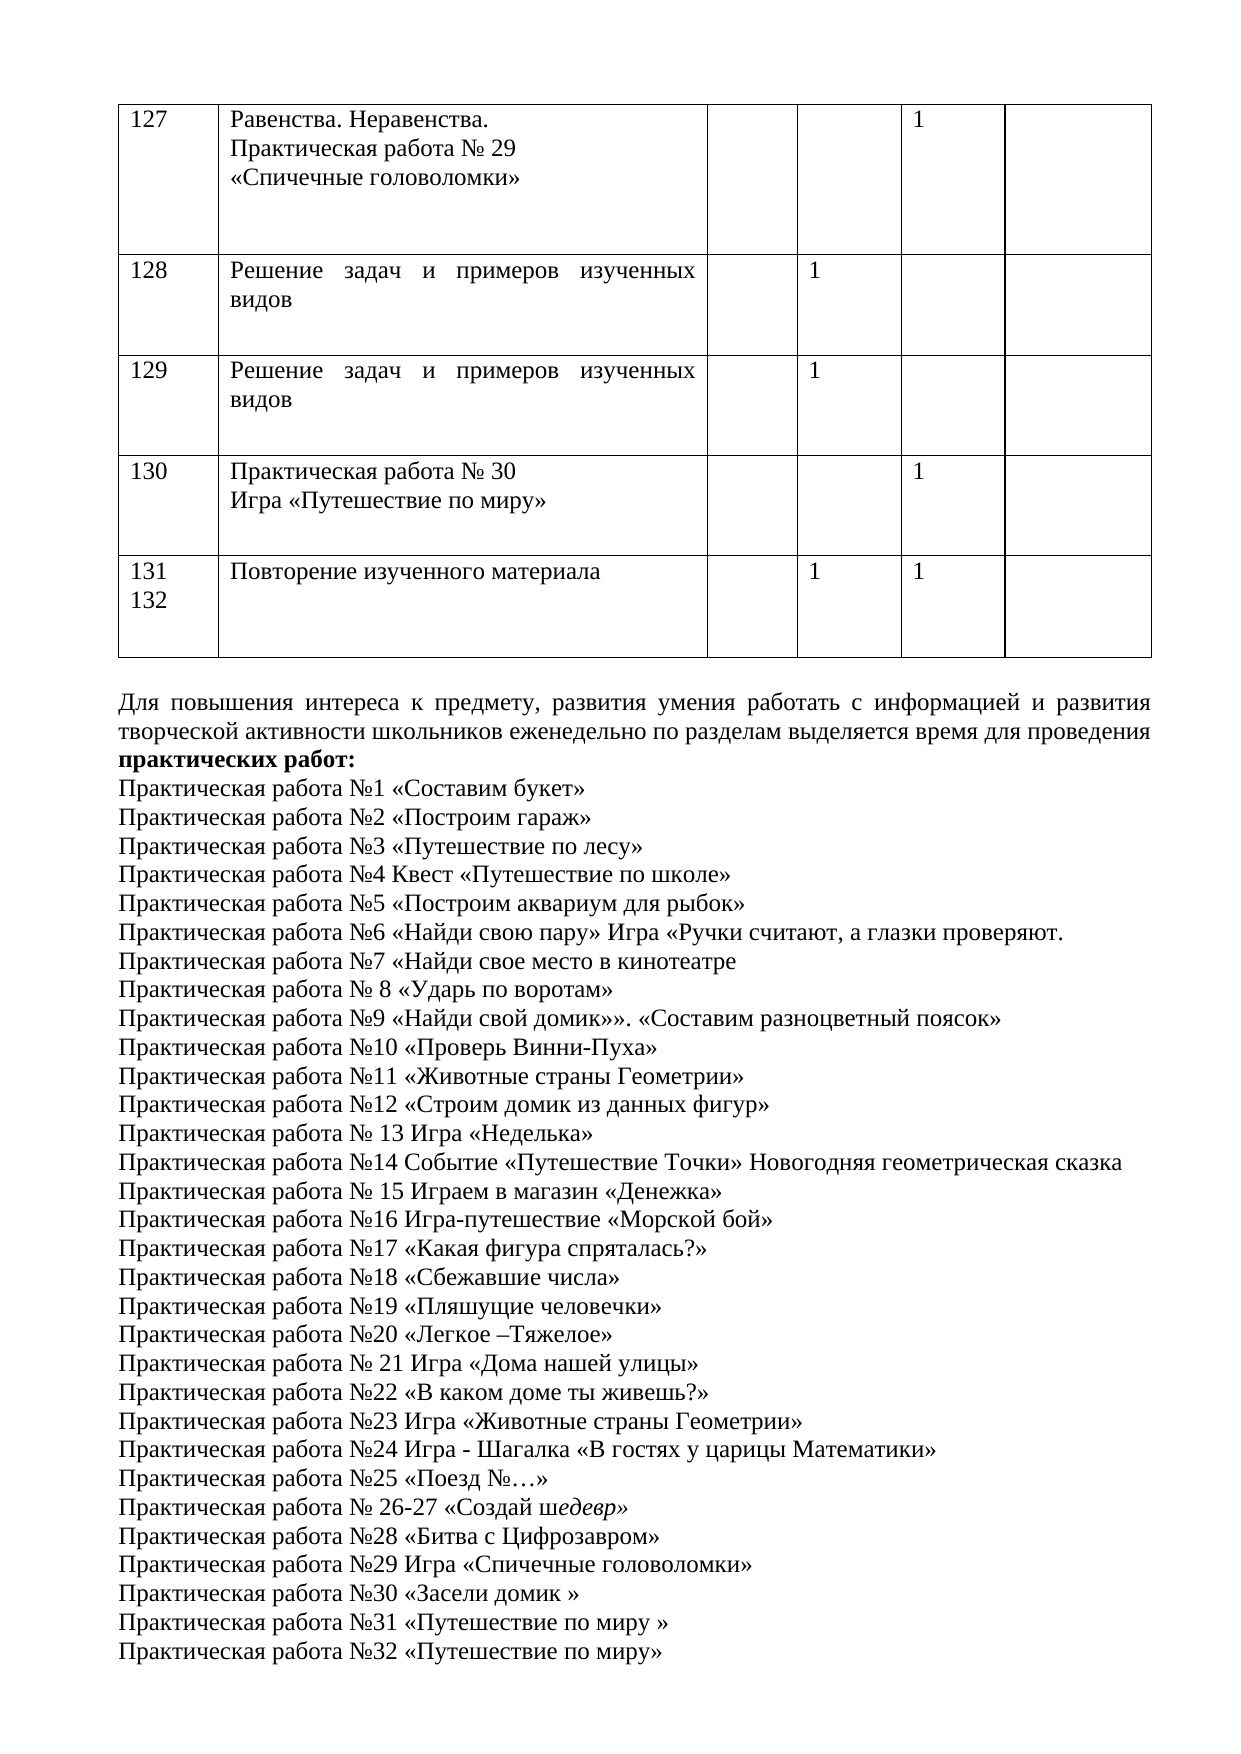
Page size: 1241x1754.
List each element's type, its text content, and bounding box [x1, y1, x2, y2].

table_cell 1 [902, 556, 1004, 657]
text Практическая работа №9 «Найди свой домик»». «Составим разноцветный поясок» [118, 1003, 1152, 1032]
text Практическая работа №4 Квест «Путешествие по школе» [118, 859, 1152, 888]
table_cell 1 [902, 105, 1004, 254]
table_cell Равенства. Неравенства. Практическая работа № 29 «Спичечные головоломки» [219, 105, 707, 254]
text Практическая работа №6 «Найди свою пару» Игра «Ручки считают, а глазки проверяют. [118, 917, 1152, 946]
text Практическая работа №20 «Легкое –Тяжелое» [118, 1319, 1152, 1348]
table_cell Решение задач и примеров изученных видов [219, 255, 707, 354]
text Практическая работа №2 «Построим гараж» [118, 802, 1152, 831]
text Практическая работа №25 «Поезд №…» [118, 1463, 1152, 1492]
table_cell [708, 255, 797, 354]
table_cell 1 [798, 556, 901, 657]
table_cell [708, 556, 797, 657]
table_cell 129 [119, 356, 218, 455]
text Практическая работа №11 «Животные страны Геометрии» [118, 1061, 1152, 1089]
table_cell [902, 255, 1004, 354]
text Практическая работа №32 «Путешествие по миру» [118, 1636, 1152, 1664]
text Практическая работа №28 «Битва с Цифрозавром» [118, 1521, 1152, 1549]
text Практическая работа №31 «Путешествие по миру » [118, 1607, 1152, 1636]
text Практическая работа №17 «Какая фигура спряталась?» [118, 1233, 1152, 1262]
table_cell [1006, 255, 1151, 354]
table_cell [1006, 105, 1151, 254]
text Практическая работа №10 «Проверь Винни-Пуха» [118, 1032, 1152, 1061]
table_cell [1006, 556, 1151, 657]
text Практическая работа №19 «Пляшущие человечки» [118, 1291, 1152, 1319]
text Практическая работа №7 «Найди свое место в кинотеатре [118, 946, 1152, 974]
text Практическая работа №30 «Засели домик » [118, 1578, 1152, 1607]
text Практическая работа №14 Событие «Путешествие Точки» Новогодняя геометрическая сказка [118, 1147, 1152, 1176]
text Практическая работа № 26-27 «Создай шедевр» [118, 1492, 1152, 1521]
table_cell 1 [902, 456, 1004, 555]
text Практическая работа №24 Игра - Шагалка «В гостях у царицы Математики» [118, 1434, 1152, 1463]
text Практическая работа № 8 «Ударь по воротам» [118, 974, 1152, 1003]
text Практическая работа № 15 Играем в магазин «Денежка» [118, 1176, 1152, 1204]
table_cell [798, 105, 901, 254]
table_cell [1006, 456, 1151, 555]
table_cell 1 [798, 356, 901, 455]
text Практическая работа №23 Игра «Животные страны Геометрии» [118, 1406, 1152, 1434]
text Практическая работа №12 «Строим домик из данных фигур» [118, 1089, 1152, 1118]
table_cell Повторение изученного материала [219, 556, 707, 657]
text Практическая работа №5 «Построим аквариум для рыбок» [118, 888, 1152, 917]
table_cell [708, 105, 797, 254]
table_cell 130 [119, 456, 218, 555]
text Практическая работа №29 Игра «Спичечные головоломки» [118, 1549, 1152, 1578]
table_cell [708, 456, 797, 555]
text Практическая работа № 13 Игра «Неделька» [118, 1118, 1152, 1147]
table_cell [902, 356, 1004, 455]
table_cell 127 [119, 105, 218, 254]
table_cell Практическая работа № 30 Игра «Путешествие по миру» [219, 456, 707, 555]
table_cell 128 [119, 255, 218, 354]
table_cell [1006, 356, 1151, 455]
text Практическая работа № 21 Игра «Дома нашей улицы» [118, 1348, 1152, 1377]
text Практическая работа №16 Игра-путешествие «Морской бой» [118, 1204, 1152, 1233]
text Практическая работа №1 «Составим букет» [118, 773, 1152, 802]
text Практическая работа №3 «Путешествие по лесу» [118, 831, 1152, 859]
text Практическая работа №22 «В каком доме ты живешь?» [118, 1377, 1152, 1406]
table_cell [708, 356, 797, 455]
table_cell 1 [798, 255, 901, 354]
text Для повышения интереса к предмету, развития умения работать с информацией и развития творческой активности школьников еженедельно по разделам выделяется время для проведения практических работ: [118, 687, 1152, 773]
table_cell 131 132 [119, 556, 218, 657]
table_cell [798, 456, 901, 555]
table_cell Решение задач и примеров изученных видов [219, 356, 707, 455]
text Практическая работа №18 «Сбежавшие числа» [118, 1262, 1152, 1291]
